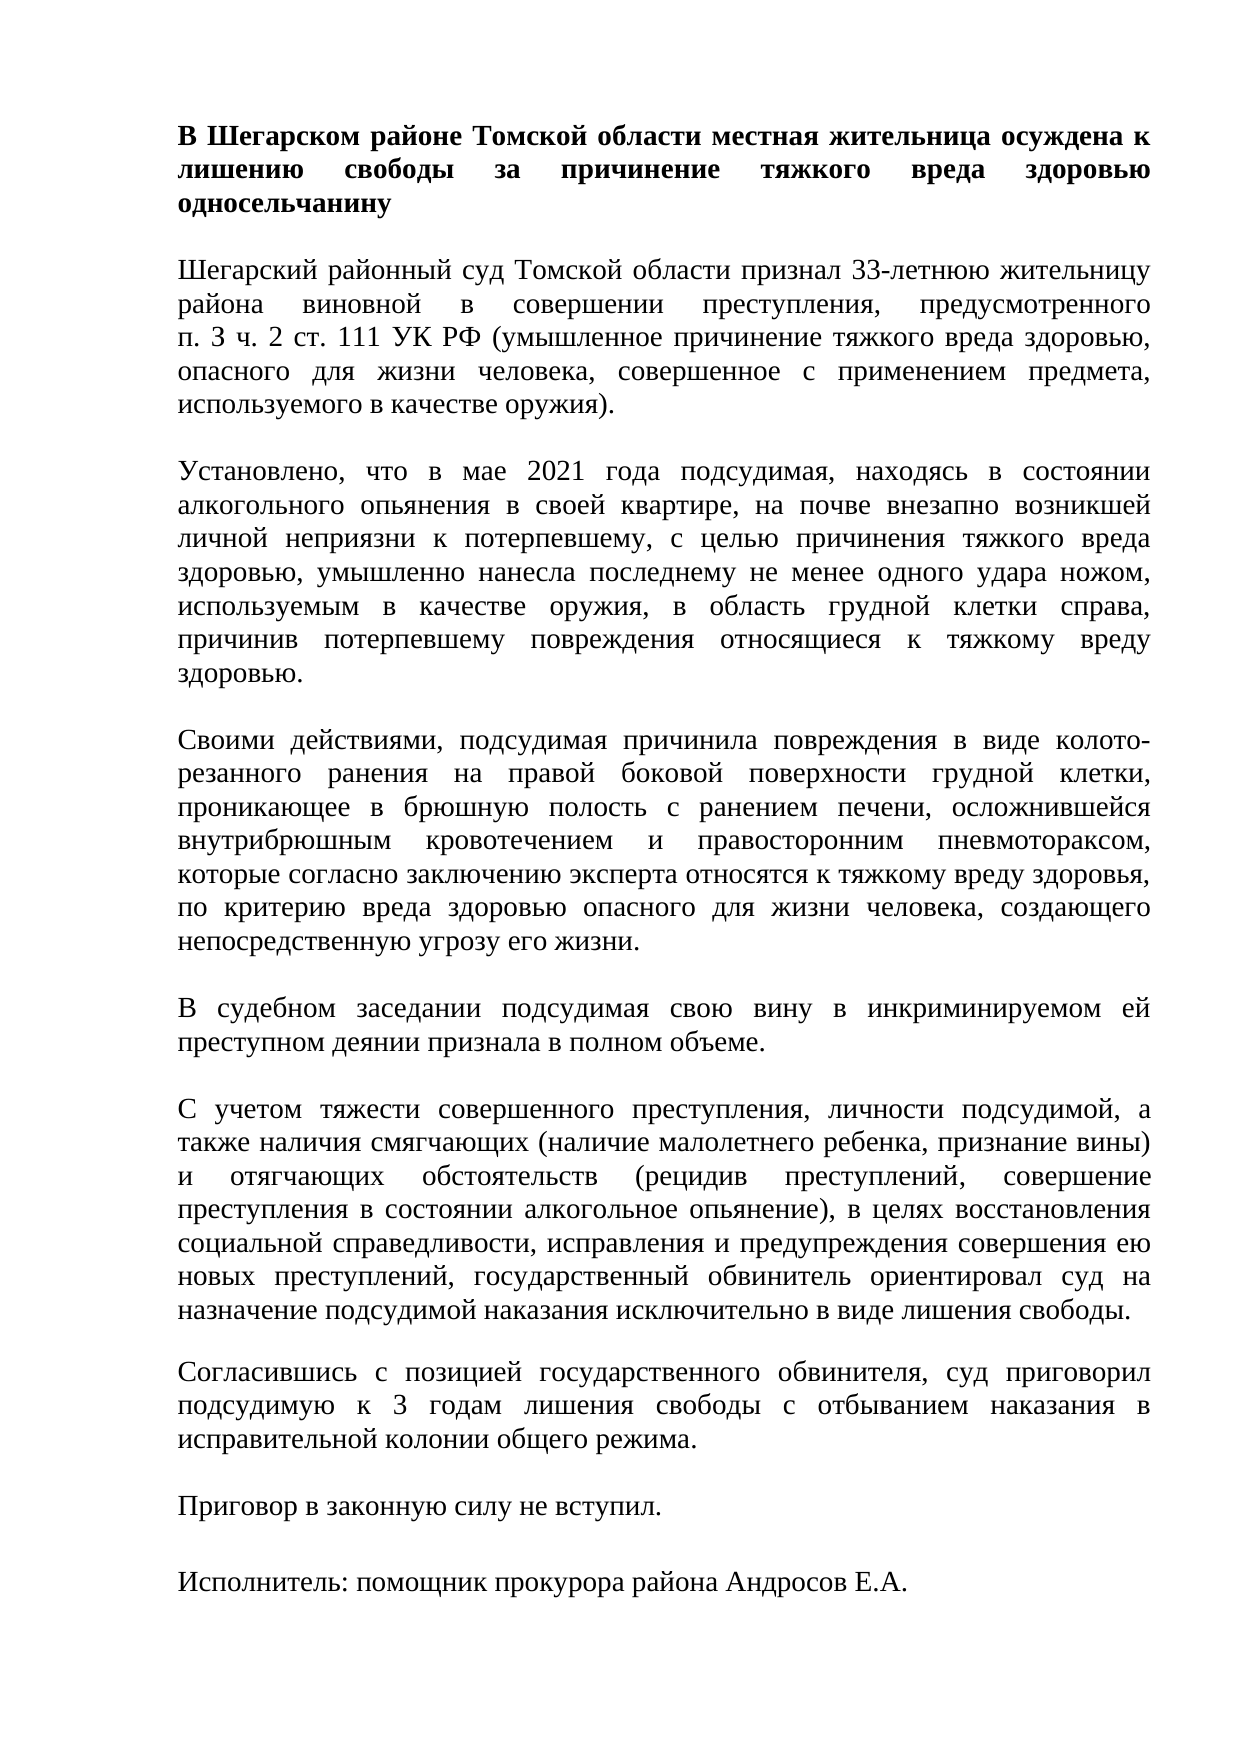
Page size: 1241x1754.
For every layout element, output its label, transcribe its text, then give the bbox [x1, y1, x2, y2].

text В Шегарском районе Томской области местная жительница осуждена к лишению свободы за причинение тяжкого вреда здоровью односельчанину [177, 118, 1152, 219]
text Согласившись с позицией государственного обвинителя, суд приговорил подсудимую к 3 годам лишения свободы с отбыванием наказания в исправительной колонии общего режима. [177, 1354, 1152, 1454]
text Установлено, что в мае 2021 года подсудимая, находясь в состоянии алкогольного опьянения в своей квартире, на почве внезапно возникшей личной неприязни к потерпевшему, с целью причинения тяжкого вреда здоровью, умышленно нанесла последнему не менее одного удара ножом, используемым в качестве оружия, в область грудной клетки справа, причинив потерпевшему повреждения относящиеся к тяжкому вреду здоровью. [177, 453, 1152, 688]
text Шегарский районный суд Томской области признал 33-летнюю жительницу района виновной в совершении преступления, предусмотренного п. З ч. 2 ст. 111 УК РФ (умышленное причинение тяжкого вреда здоровью, опасного для жизни человека, совершенное с применением предмета, используемого в качестве оружия). [177, 252, 1152, 420]
text В судебном заседании подсудимая свою вину в инкриминируемом ей преступном деянии признала в полном объеме. [177, 990, 1152, 1057]
text Своими действиями, подсудимая причинила повреждения в виде колото-резанного ранения на правой боковой поверхности грудной клетки, проникающее в брюшную полость с ранением печени, осложнившейся внутрибрюшным кровотечением и правосторонним пневмотораксом, которые согласно заключению эксперта относятся к тяжкому вреду здоровья, по критерию вреда здоровью опасного для жизни человека, создающего непосредственную угрозу его жизни. [177, 722, 1152, 957]
text С учетом тяжести совершенного преступления, личности подсудимой, а также наличия смягчающих (наличие малолетнего ребенка, признание вины) и отягчающих обстоятельств (рецидив преступлений, совершение преступления в состоянии алкогольное опьянение), в целях восстановления социальной справедливости, исправления и предупреждения совершения ею новых преступлений, государственный обвинитель ориентировал суд на назначение подсудимой наказания исключительно в виде лишения свободы. [177, 1091, 1152, 1326]
text Исполнитель: помощник прокурора района Андросов Е.А. [177, 1571, 1152, 1596]
text Приговор в законную силу не вступил. [177, 1488, 1152, 1521]
